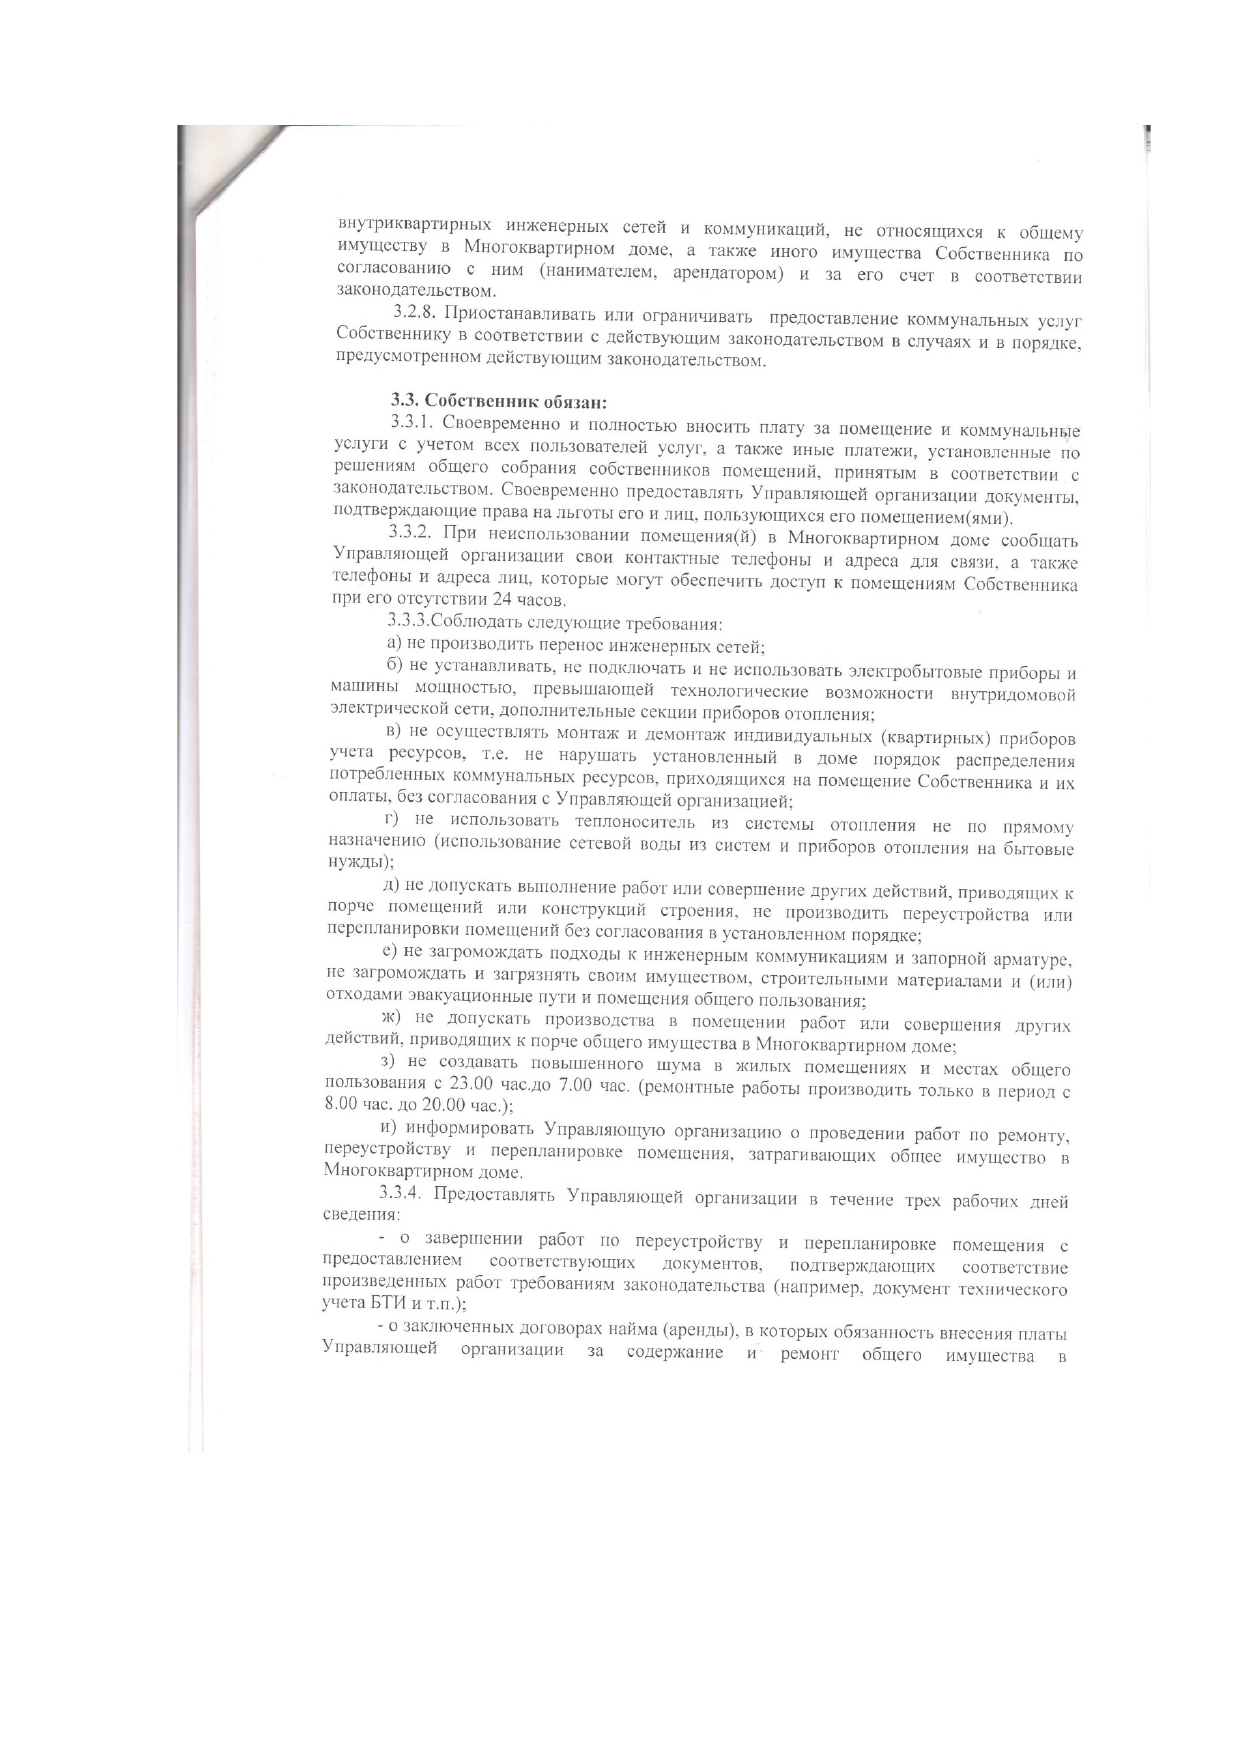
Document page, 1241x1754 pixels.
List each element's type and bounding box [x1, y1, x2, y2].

picture [177, 118, 1151, 1456]
